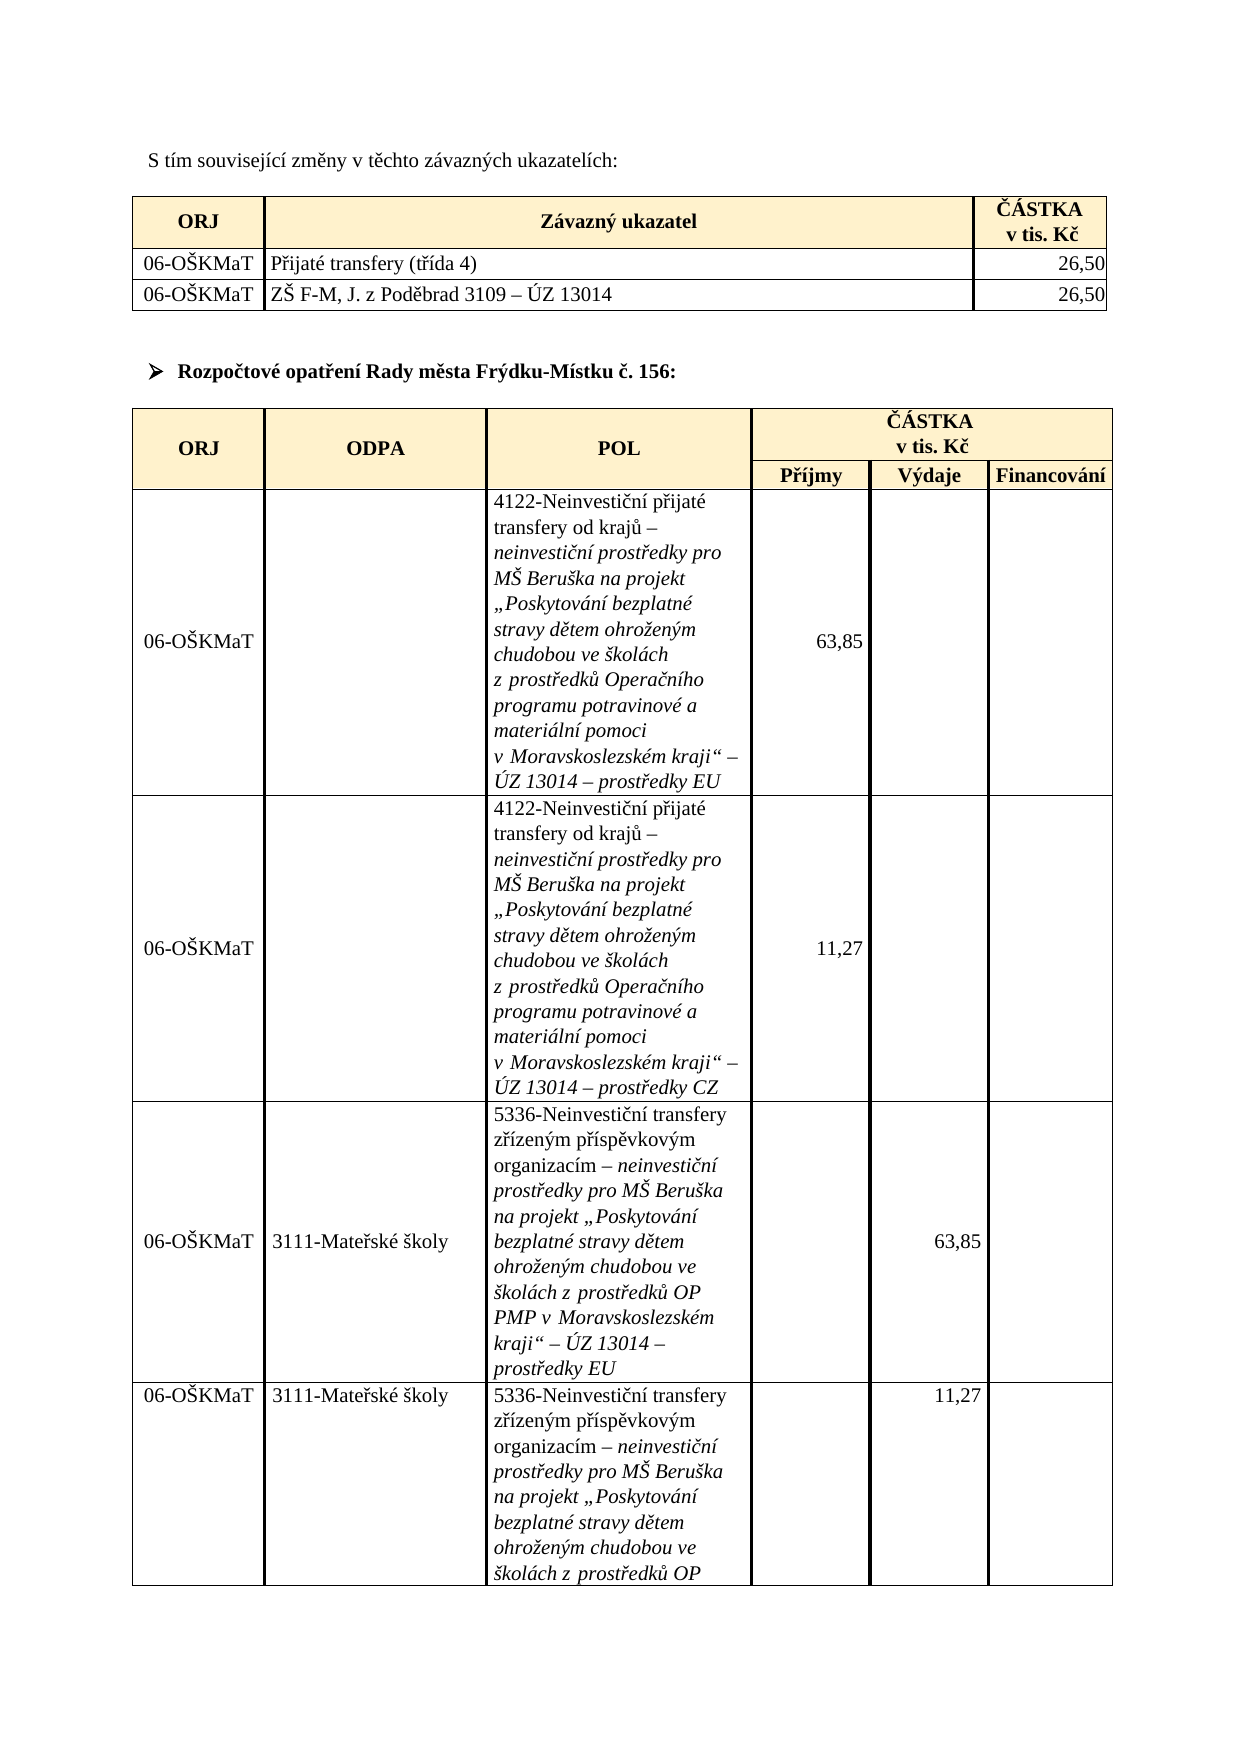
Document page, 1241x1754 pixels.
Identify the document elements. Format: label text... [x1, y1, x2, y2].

table_cell Výdaje [872, 461, 987, 488]
table_cell 63,85 [753, 490, 868, 795]
table_header ODPA [266, 409, 485, 488]
table_cell Přijaté transfery (třída 4) [266, 249, 972, 279]
text S tím související změny v těchto závazných ukazatelích: [148, 148, 1093, 172]
table_cell Financování [990, 461, 1112, 488]
table_cell [990, 1102, 1112, 1382]
table_cell [872, 796, 987, 1101]
table_header ČÁSTKA v tis. Kč [753, 409, 1112, 460]
table_cell 06-OŠKMaT [133, 249, 263, 279]
table_cell Příjmy [753, 461, 868, 488]
table_cell 4122-Neinvestiční přijaté transfery od krajů – neinvestiční prostředky pro MŠ Beruška na projekt „Poskytování bezplatné stravy dětem ohroženým chudobou ve školách z prostředků Operačního programu potravinové a materiální pomoci v Moravskoslezském kraji“ – ÚZ 13014 – prostředky EU [488, 490, 750, 795]
table_header ORJ [133, 409, 263, 488]
table_cell 11,27 [872, 1383, 987, 1585]
table_header ČÁSTKA v tis. Kč [975, 197, 1106, 248]
table_cell 5336-Neinvestiční transfery zřízeným příspěvkovým organizacím – neinvestiční prostředky pro MŠ Beruška na projekt „Poskytování bezplatné stravy dětem ohroženým chudobou ve školách z prostředků OP PMP v Moravskoslezském kraji“ – ÚZ 13014 – prostředky EU [488, 1102, 750, 1382]
table_cell [753, 1383, 868, 1585]
table_cell 3111-Mateřské školy [266, 1383, 485, 1585]
table_cell [990, 796, 1112, 1101]
table_cell [753, 1102, 868, 1382]
table_cell 06-OŠKMaT [133, 796, 263, 1101]
table_cell 06-OŠKMaT [133, 1383, 263, 1585]
table_cell [990, 490, 1112, 795]
table_cell 26,50 [975, 249, 1106, 279]
table_cell ZŠ F-M, J. z Poděbrad 3109 – ÚZ 13014 [266, 280, 972, 310]
table_cell [872, 490, 987, 795]
table_cell [266, 490, 485, 795]
table_cell [990, 1383, 1112, 1585]
list Rozpočtové opatření Rady města Frýdku-Místku č. 156: [148, 359, 1093, 383]
table_cell 4122-Neinvestiční přijaté transfery od krajů – neinvestiční prostředky pro MŠ Beruška na projekt „Poskytování bezplatné stravy dětem ohroženým chudobou ve školách z prostředků Operačního programu potravinové a materiální pomoci v Moravskoslezském kraji“ – ÚZ 13014 – prostředky CZ [488, 796, 750, 1101]
table_cell 26,50 [975, 280, 1106, 310]
table_cell 3111-Mateřské školy [266, 1102, 485, 1382]
table_header ORJ [133, 197, 263, 248]
table_cell 06-OŠKMaT [133, 1102, 263, 1382]
table_header Závazný ukazatel [266, 197, 972, 248]
table_cell [266, 796, 485, 1101]
table_cell 63,85 [872, 1102, 987, 1382]
table_cell 06-OŠKMaT [133, 490, 263, 795]
table_cell 06-OŠKMaT [133, 280, 263, 310]
table_cell 11,27 [753, 796, 868, 1101]
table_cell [488, 1383, 750, 1585]
table_header POL [488, 409, 750, 488]
